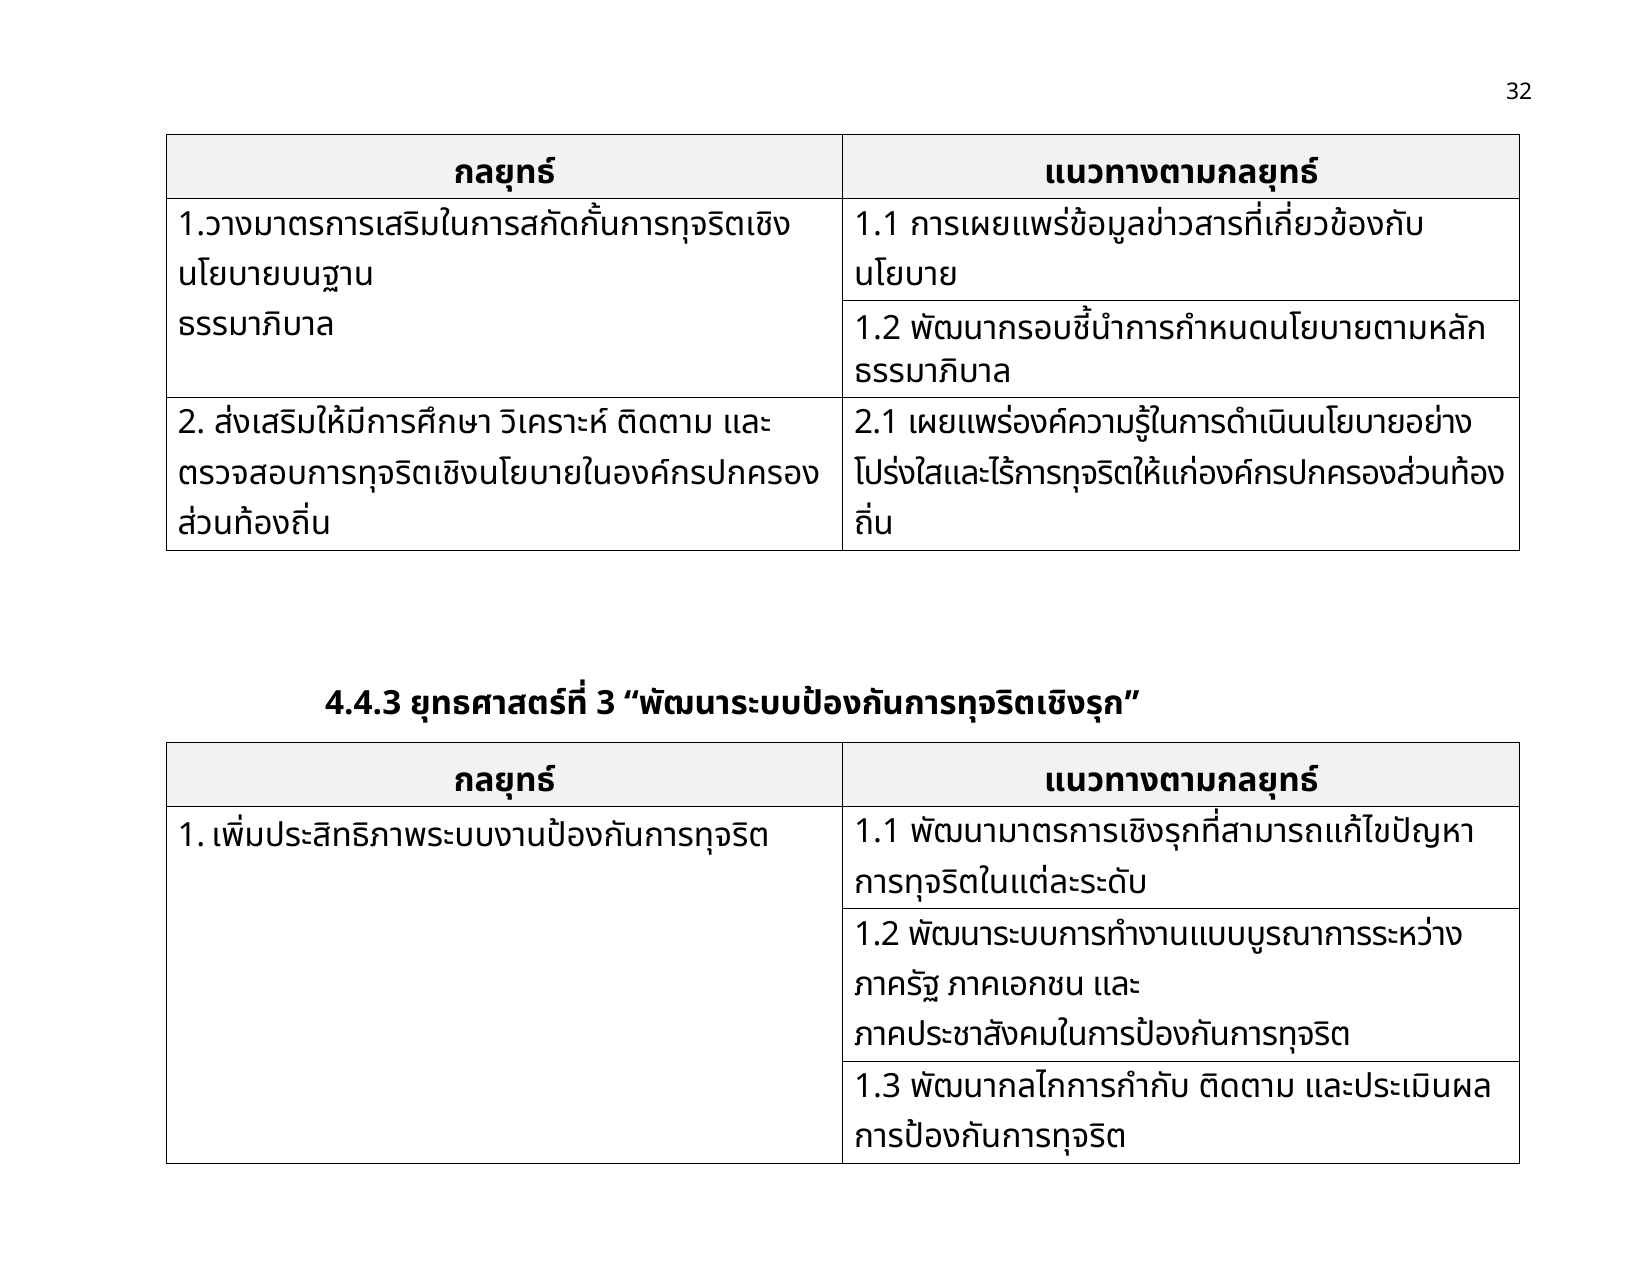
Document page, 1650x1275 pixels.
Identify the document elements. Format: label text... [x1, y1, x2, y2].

table_header แนวทางตามกลยุทธ์ [843, 135, 1519, 198]
text 4.4.3 ยุทธศาสตร์ที่ 3 “พัฒนาระบบป้องกันการทุจริตเชิงรุก” [177, 679, 1532, 730]
table_header แนวทางตามกลยุทธ์ [843, 743, 1519, 806]
table_cell 1.วางมาตรการเสริมในการสกัดกั้นการทุจริตเชิงนโยบายบนฐาน ธรรมาภิบาล [167, 199, 842, 397]
table_cell 2.1 เผยแพร่องค์ความรู้ในการดำเนินนโยบายอย่างโปร่งใสและไร้การทุจริตให้แก่องค์กรปกครองส่วนท้องถิ่น [843, 398, 1519, 550]
table_cell 1. เพิ่มประสิทธิภาพระบบงานป้องกันการทุจริต [167, 807, 842, 1163]
table_cell 1.2 พัฒนาระบบการทำงานแบบบูรณาการระหว่างภาครัฐ ภาคเอกชน และ ภาคประชาสังคมในการป้องกันการทุจริต [843, 909, 1519, 1061]
table_cell 1.3 พัฒนากลไกการกำกับ ติดตาม และประเมินผลการป้องกันการทุจริต [843, 1062, 1519, 1163]
table_header กลยุทธ์ [167, 743, 842, 806]
table_cell 1.2 พัฒนากรอบชี้นำการกำหนดนโยบายตามหลักธรรมาภิบาล [843, 301, 1519, 397]
table_cell 1.1 พัฒนามาตรการเชิงรุกที่สามารถแก้ไขปัญหาการทุจริตในแต่ละระดับ [843, 807, 1519, 908]
table_cell 2. ส่งเสริมให้มีการศึกษา วิเคราะห์ ติดตาม และตรวจสอบการทุจริตเชิงนโยบายในองค์กรปกครองส่วนท้องถิ่น [167, 398, 842, 550]
table_header กลยุทธ์ [167, 135, 842, 198]
table_cell 1.1 การเผยแพร่ข้อมูลข่าวสารที่เกี่ยวข้องกับนโยบาย [843, 199, 1519, 300]
